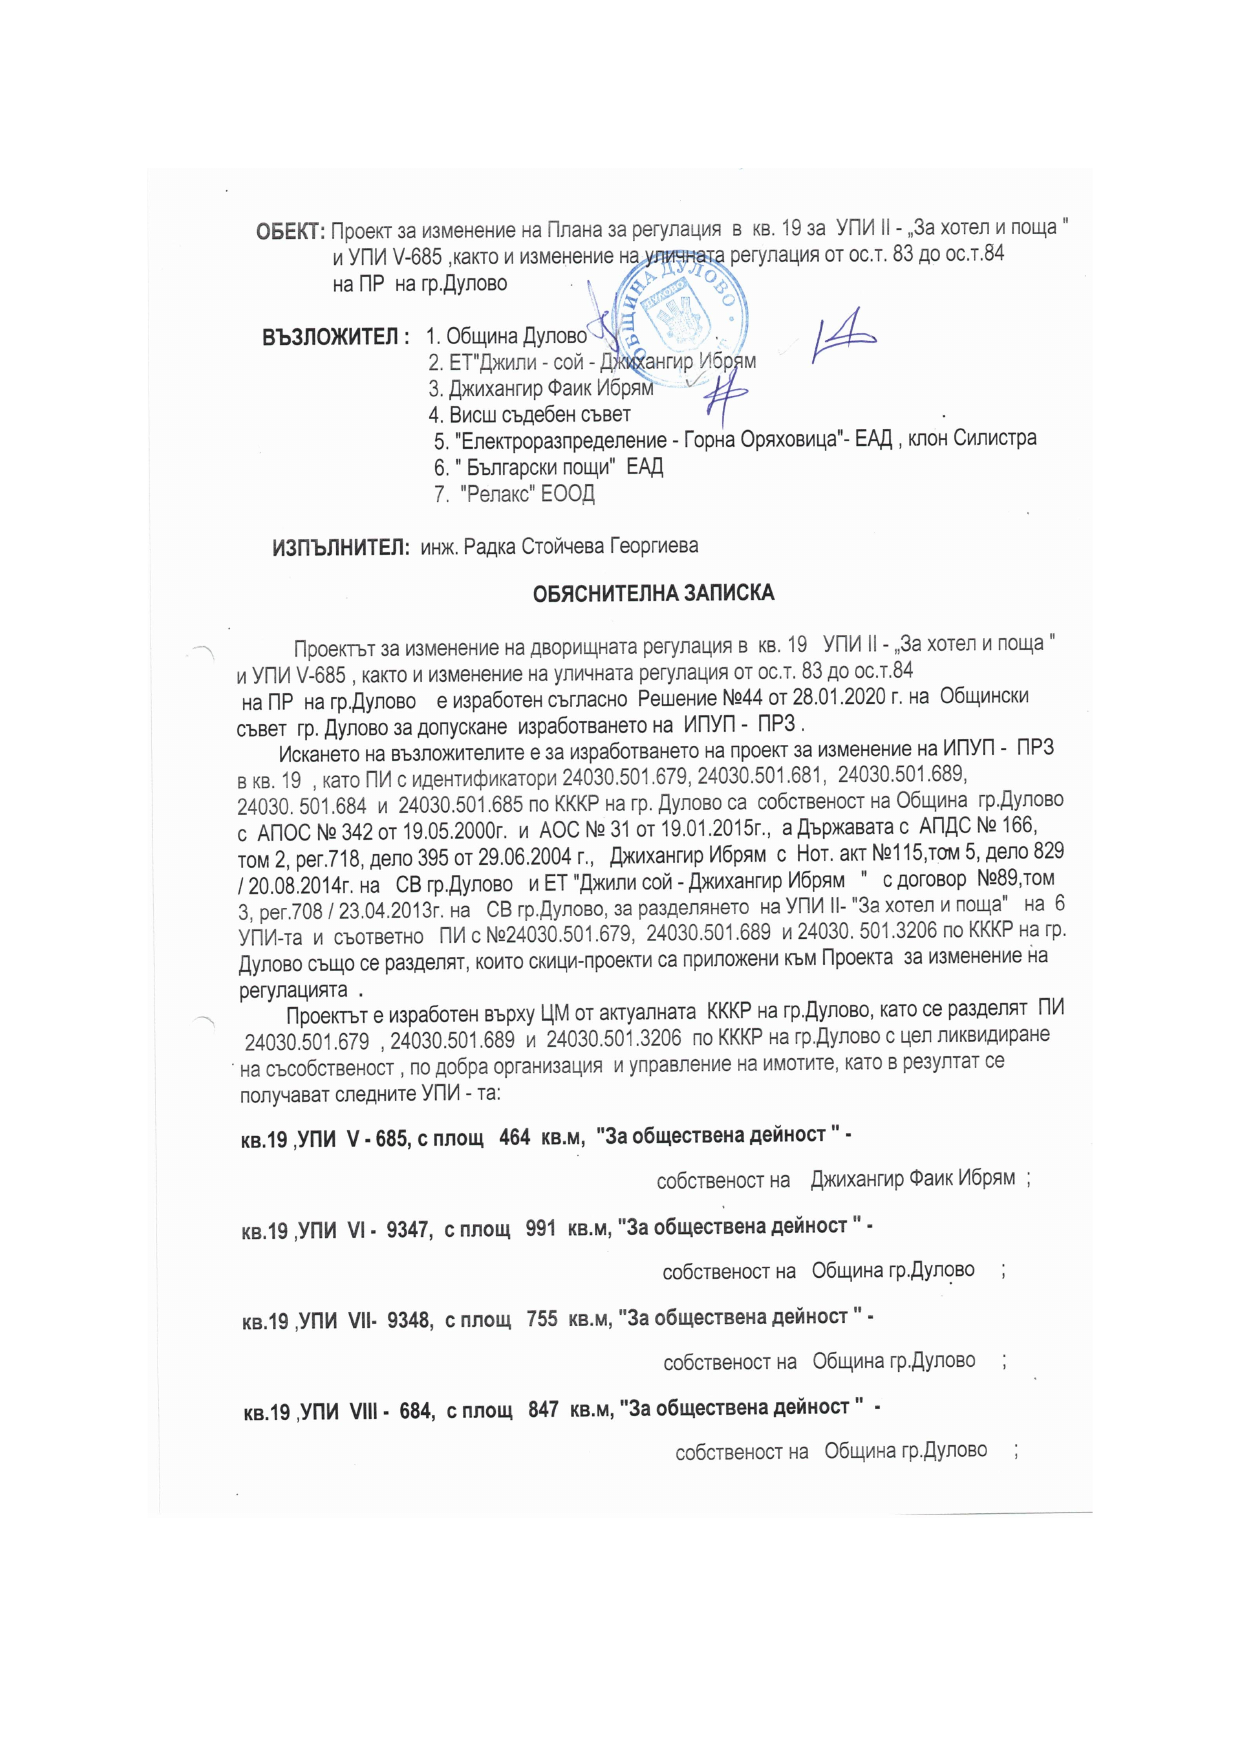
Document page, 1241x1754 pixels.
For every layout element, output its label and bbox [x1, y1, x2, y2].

picture [147, 168, 1093, 1518]
